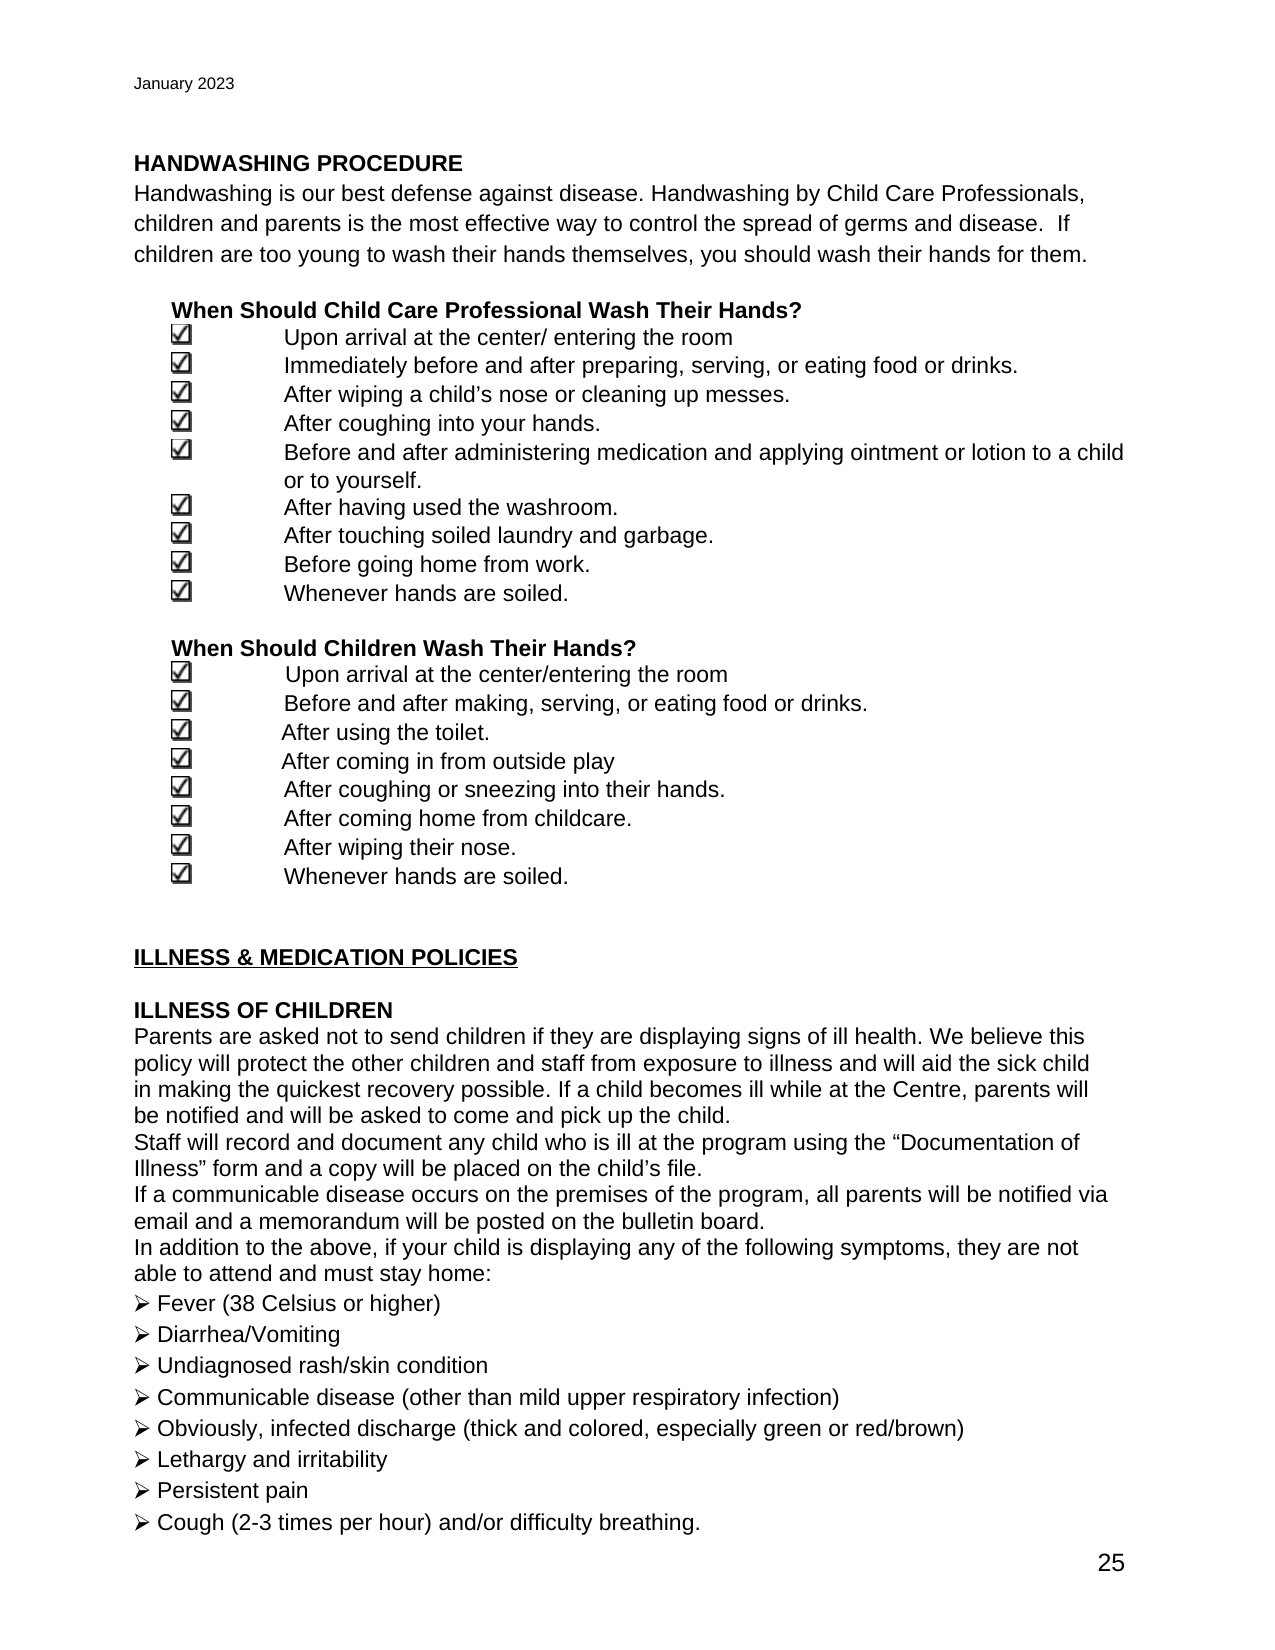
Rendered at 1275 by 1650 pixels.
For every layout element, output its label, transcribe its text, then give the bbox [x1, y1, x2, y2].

text Upon arrival at the center/ entering the room [171, 323, 1125, 352]
text Illness” form and a copy will be placed on the child’s file. [133, 1155, 1125, 1181]
text After coughing into your hands. [171, 410, 1125, 438]
text ⮚ Fever (38 Celsius or higher) [133, 1287, 1125, 1318]
text ⮚ Communicable disease (other than mild upper respiratory infection) [133, 1380, 1125, 1412]
text ⮚ Cough (2-3 times per hour) and/or difficulty breathing. [133, 1505, 1125, 1537]
picture [171, 494, 192, 516]
picture [171, 805, 192, 827]
text Before and after administering medication and applying ointment or lotion to a child or to yourself. [171, 438, 1125, 494]
picture [171, 410, 192, 432]
text After touching soiled laundry and garbage. [171, 522, 1125, 551]
text ILLNESS OF CHILDREN [133, 997, 1125, 1023]
picture [171, 551, 192, 573]
text policy will protect the other children and staff from exposure to illness and will aid the sick child [133, 1049, 1125, 1076]
text email and a memorandum will be posted on the bulletin board. [133, 1208, 1125, 1234]
text Upon arrival at the center/entering the room [171, 661, 1125, 690]
text ⮚ Lethargy and irritability [133, 1443, 1125, 1474]
text in making the quickest recovery possible. If a child becomes ill while at the Centre, parents will [133, 1076, 1125, 1102]
text After coughing or sneezing into their hands. [171, 776, 1125, 805]
picture [171, 834, 192, 856]
picture [171, 381, 192, 403]
text If a communicable disease occurs on the premises of the program, all parents will be notified via [133, 1181, 1125, 1208]
text ⮚ Persistent pain [133, 1474, 1125, 1505]
text After wiping a child’s nose or cleaning up messes. [171, 381, 1125, 410]
text Immediately before and after preparing, serving, or eating food or drinks. [171, 352, 1125, 381]
text Handwashing is our best defense against disease. Handwashing by Child Care Professionals, children and parents is the most effective way to control the spread of germs and disease. If children are too young to wash their hands themselves, you should wash their hands for them. [133, 180, 1125, 267]
picture [171, 352, 192, 374]
picture [171, 748, 192, 769]
text Whenever hands are soiled. [171, 580, 1125, 609]
text Staff will record and document any child who is ill at the program using the “Documentation of [133, 1128, 1125, 1155]
text In addition to the above, if your child is displaying any of the following symptoms, they are not able to attend and must stay home: [133, 1234, 1125, 1287]
subtitle HANDWASHING PROCEDURE [133, 150, 1125, 176]
text ⮚ Undiagnosed rash/skin condition [133, 1349, 1125, 1380]
picture [171, 863, 192, 884]
text ⮚ Obviously, infected discharge (thick and colored, especially green or red/brown) [133, 1412, 1125, 1443]
text be notified and will be asked to come and pick up the child. [133, 1102, 1125, 1128]
picture [171, 324, 192, 345]
picture [171, 439, 192, 460]
text ⮚ Diarrhea/Vomiting [133, 1318, 1125, 1349]
text Before and after making, serving, or eating food or drinks. [171, 690, 1125, 719]
picture [171, 719, 192, 741]
text After coming in from outside play [171, 748, 1125, 776]
text Whenever hands are soiled. [171, 863, 1125, 891]
text After coming home from childcare. [171, 805, 1125, 834]
text After using the toilet. [171, 719, 1125, 748]
picture [171, 690, 192, 712]
text Before going home from work. [171, 551, 1125, 580]
text ILLNESS & MEDICATION POLICIES [133, 944, 1125, 970]
picture [171, 661, 192, 683]
text Parents are asked not to send children if they are displaying signs of ill health. We believe this [133, 1023, 1125, 1049]
text When Should Child Care Professional Wash Their Hands? [171, 297, 1125, 323]
text After wiping their nose. [171, 834, 1125, 863]
picture [171, 776, 192, 798]
text When Should Children Wash Their Hands? [171, 635, 1125, 661]
picture [171, 580, 192, 602]
text After having used the washroom. [171, 494, 1125, 522]
picture [171, 522, 192, 544]
